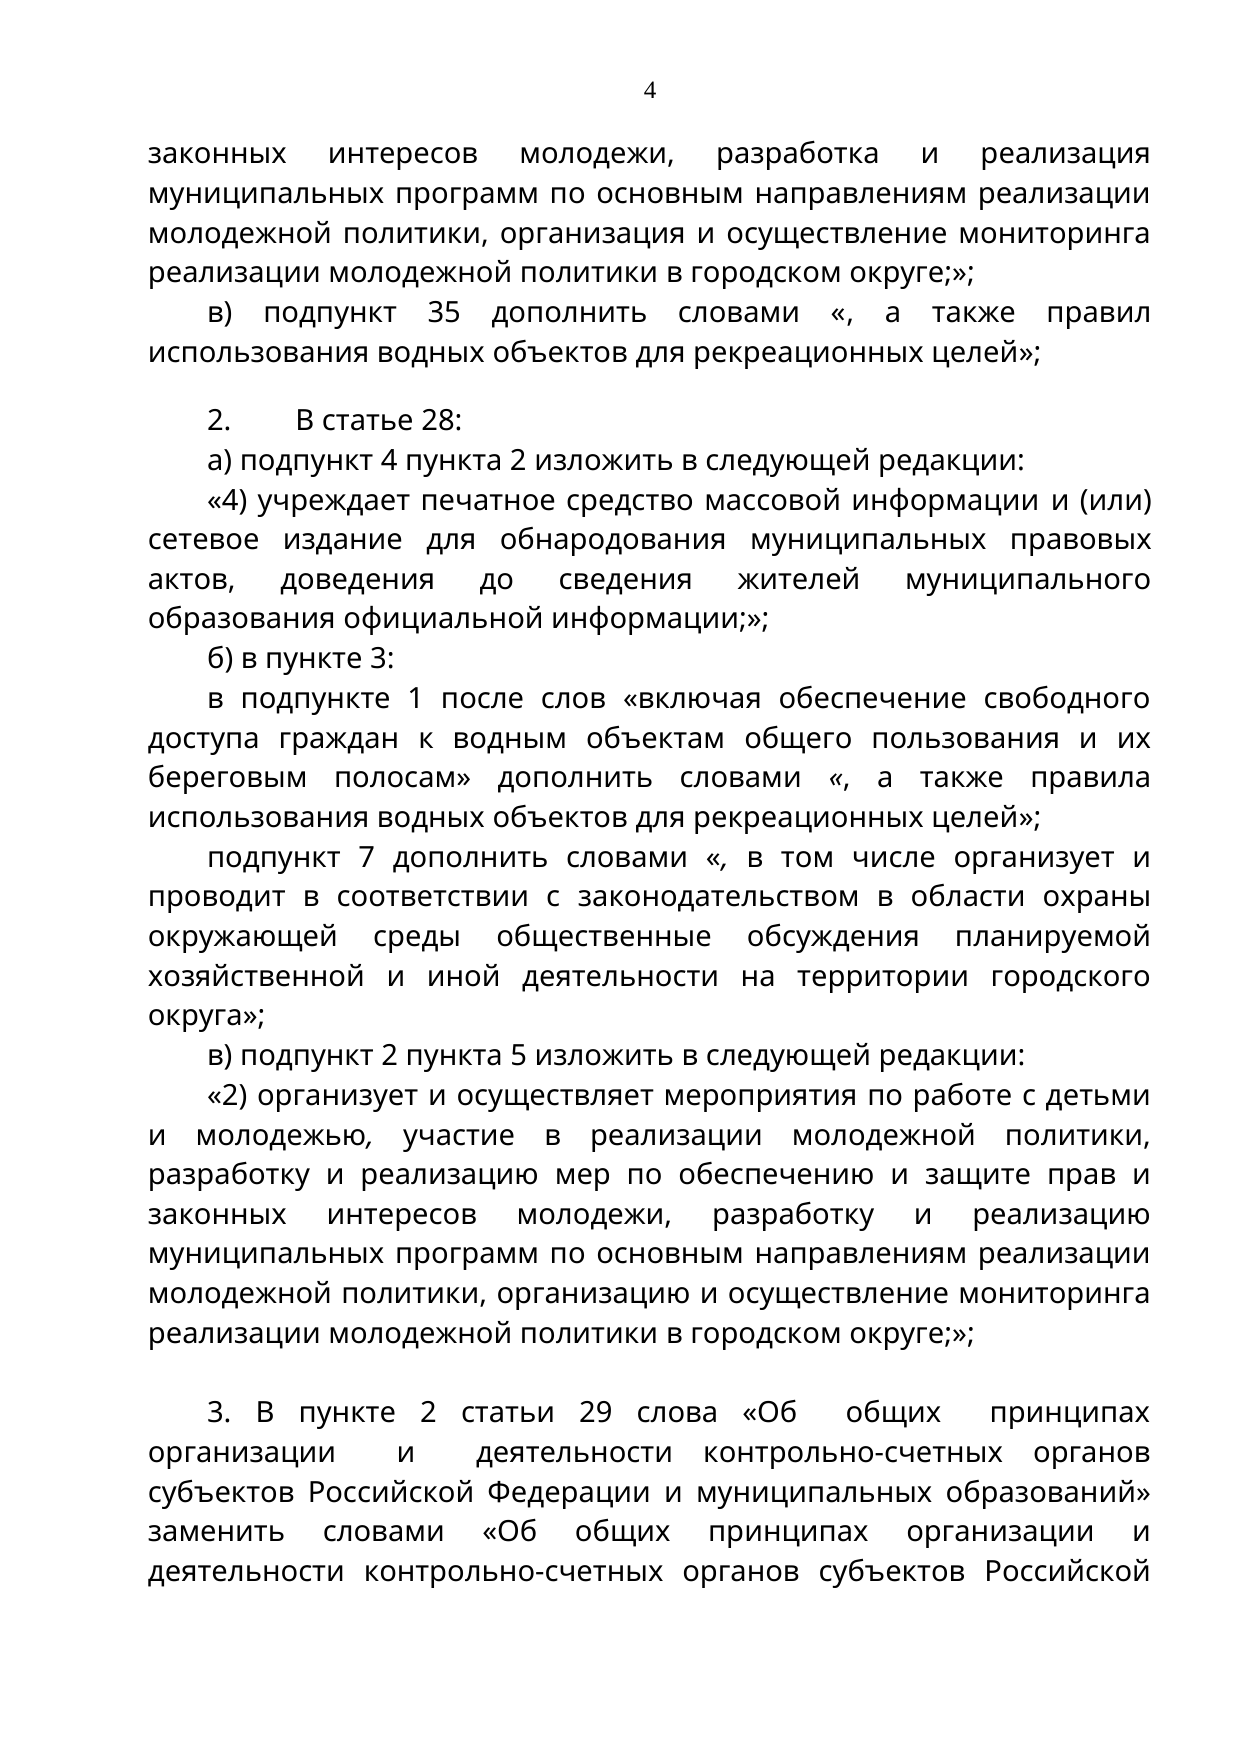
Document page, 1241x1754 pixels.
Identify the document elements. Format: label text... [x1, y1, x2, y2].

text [148, 132, 1152, 291]
list В статье 28: [148, 399, 1152, 439]
text в) подпункт 2 пункта 5 изложить в следующей редакции: [148, 1034, 1152, 1074]
text «2) организует и осуществляет мероприятия по работе с детьми и молодежью, участие в реализации молодежной политики, разработку и реализацию мер по обеспечению и защите прав и законных интересов молодежи, разработку и реализацию муниципальных программ по основным направлениям реализации молодежной политики, организацию и осуществление мониторинга реализации молодежной политики в городском округе;»; [148, 1074, 1152, 1352]
text в подпункте 1 после слов «включая обеспечение свободного доступа граждан к водным объектам общего пользования и их береговым полосам» дополнить словами «, а также правила использования водных объектов для рекреационных целей»; [148, 677, 1152, 836]
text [148, 1392, 1152, 1590]
text «4) учреждает печатное средство массовой информации и (или) сетевое издание для обнародования муниципальных правовых актов, доведения до сведения жителей муниципального образования официальной информации;»; [148, 479, 1152, 637]
text а) подпункт 4 пункта 2 изложить в следующей редакции: [148, 439, 1152, 479]
text подпункт 7 дополнить словами «, в том числе организует и проводит в соответствии с законодательством в области охраны окружающей среды общественные обсуждения планируемой хозяйственной и иной деятельности на территории городского округа»; [148, 836, 1152, 1034]
text в) подпункт 35 дополнить словами «, а также правил использования водных объектов для рекреационных целей»; [148, 291, 1152, 371]
text б) в пункте 3: [148, 637, 1152, 677]
